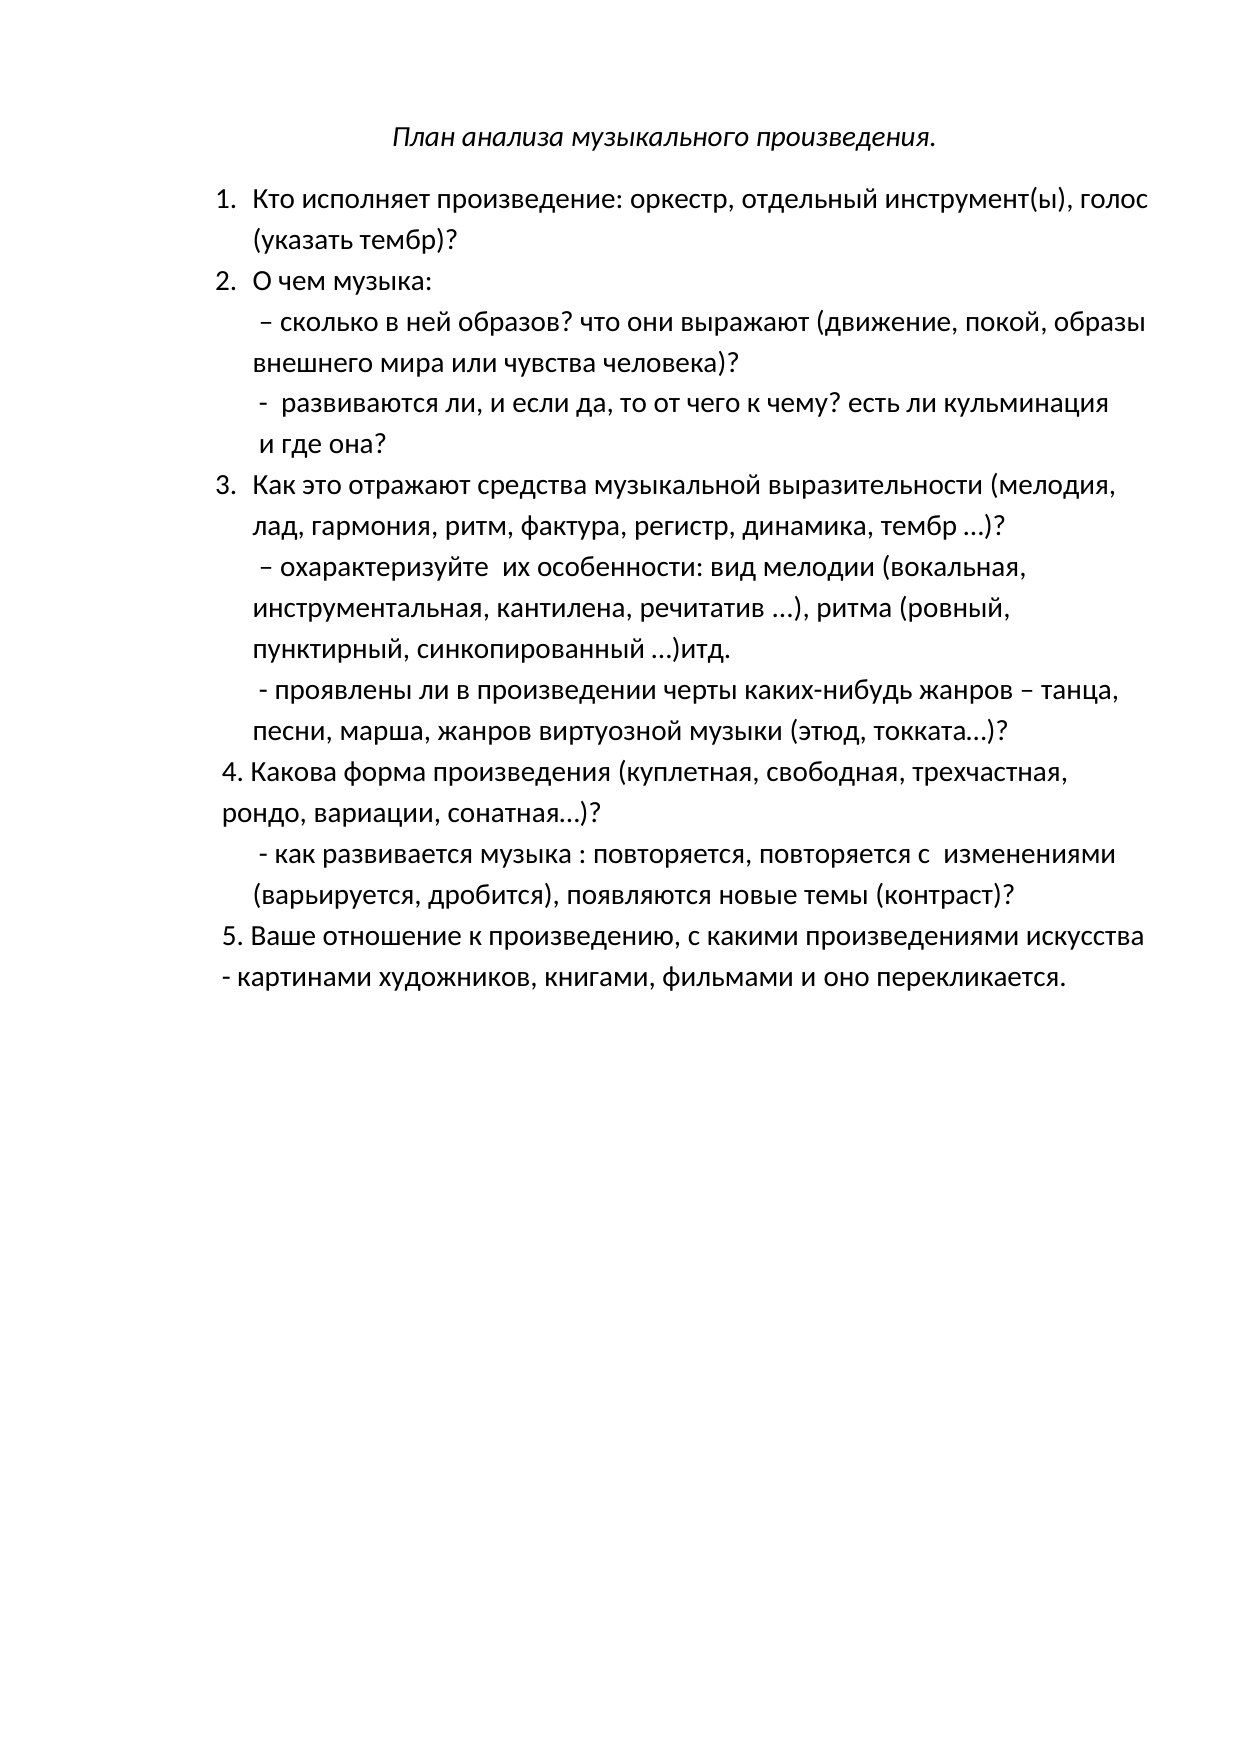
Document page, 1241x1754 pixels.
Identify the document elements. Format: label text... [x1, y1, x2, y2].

list Кто исполняет произведение: оркестр, отдельный инструмент(ы), голос (указать тембр)? [215, 180, 1152, 256]
list и где она? [252, 426, 1152, 461]
list Как это отражают средства музыкальной выразительности (мелодия, лад, гармония, ритм, фактура, регистр, динамика, тембр …)? [215, 466, 1152, 543]
list - как развивается музыка : повторяется, повторяется с изменениями (варьируется, дробится), появляются новые темы (контраст)? [252, 835, 1152, 911]
list 5. Ваше отношение к произведению, с какими произведениями искусства - картинами художников, книгами, фильмами и оно перекликается. [222, 917, 1152, 993]
list - развиваются ли, и если да, то от чего к чему? есть ли кульминация [252, 384, 1152, 420]
list – охарактеризуйте их особенности: вид мелодии (вокальная, инструментальная, кантилена, речитатив ...), ритма (ровный, пунктирный, синкопированный …)итд. [252, 548, 1152, 666]
list 4. Какова форма произведения (куплетная, свободная, трехчастная, рондо, вариации, сонатная…)? [222, 753, 1152, 829]
list - проявлены ли в произведении черты каких-нибудь жанров – танца, песни, марша, жанров виртуозной музыки (этюд, токката…)? [252, 671, 1152, 748]
list – сколько в ней образов? что они выражают (движение, покой, образы внешнего мира или чувства человека)? [252, 303, 1152, 379]
text План анализа музыкального произведения. [177, 118, 1152, 154]
list О чем музыка: [215, 262, 1152, 297]
